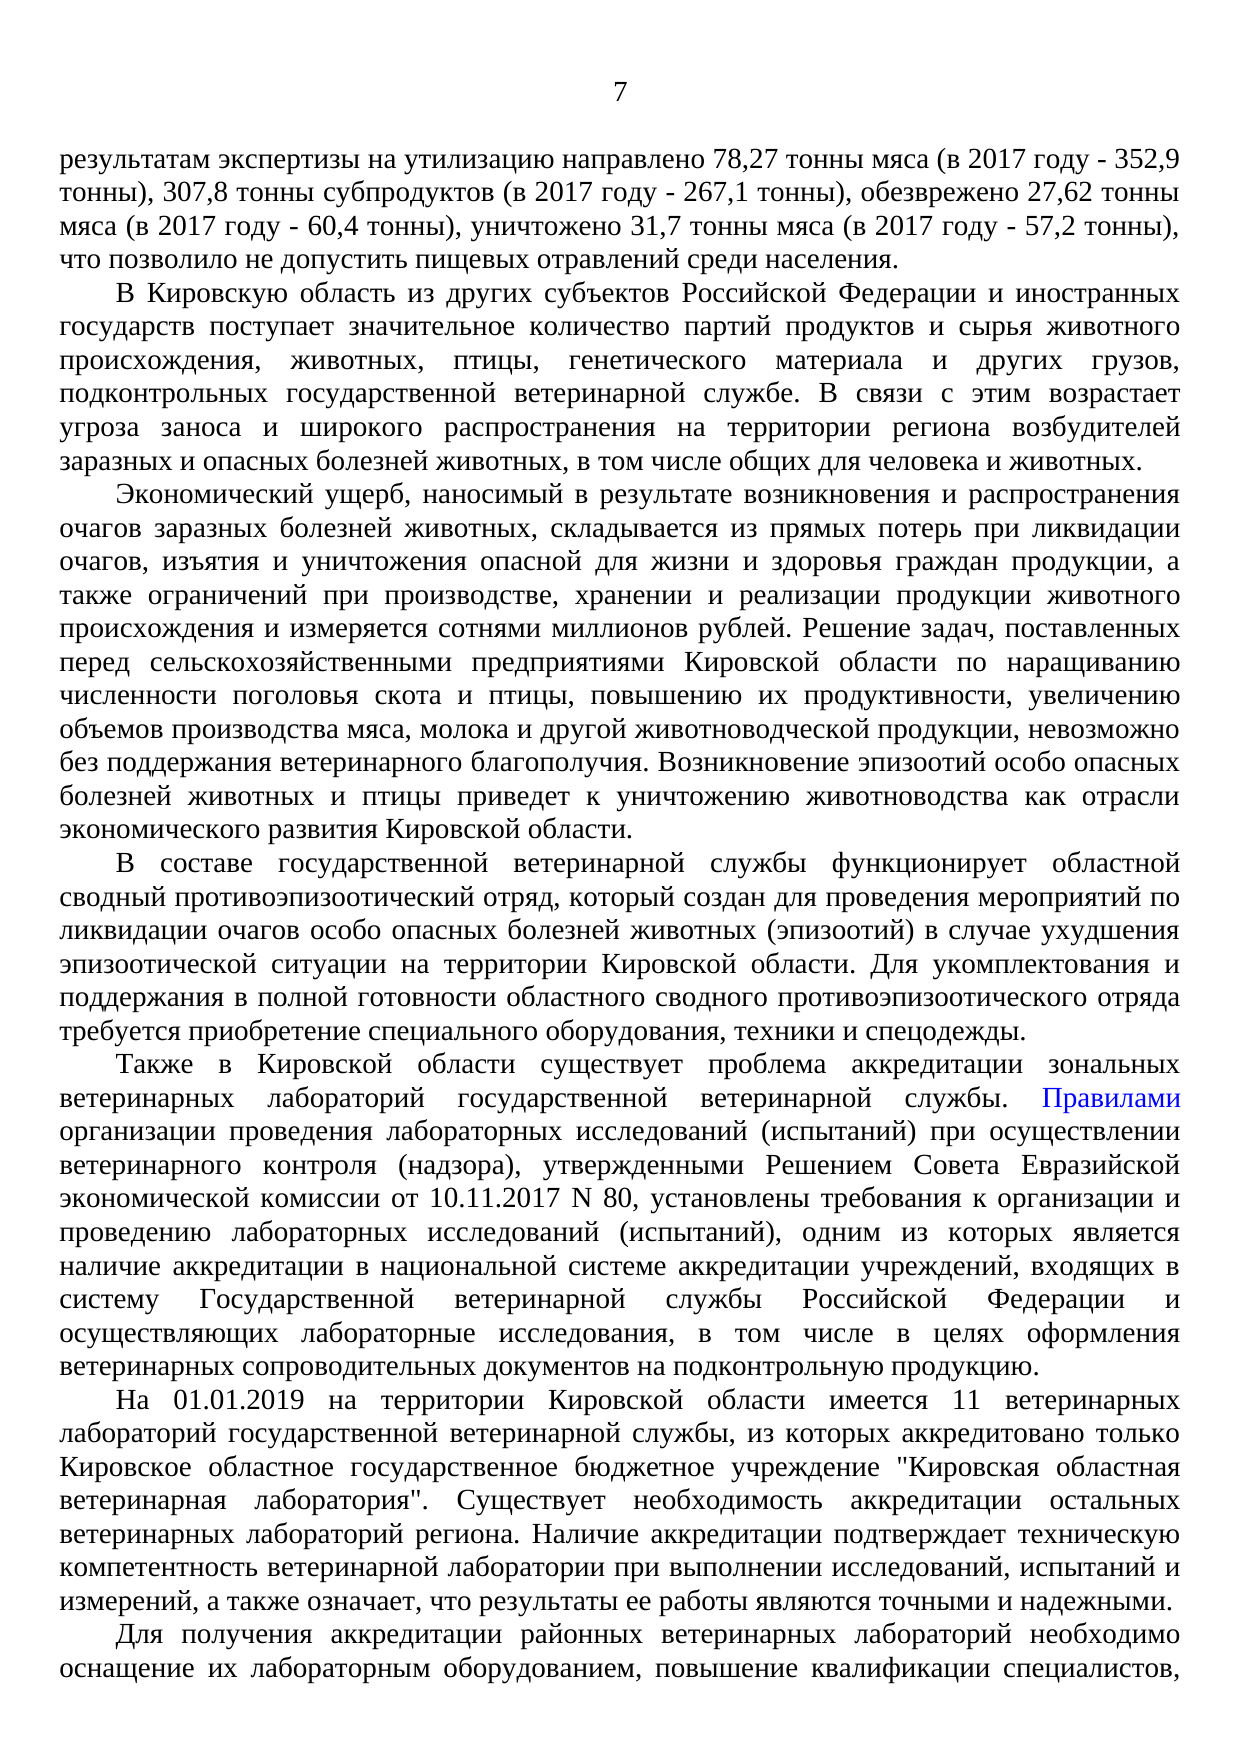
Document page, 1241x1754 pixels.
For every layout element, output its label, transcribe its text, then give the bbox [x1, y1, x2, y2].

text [59, 1617, 1181, 1684]
text На 01.01.2019 на территории Кировской области имеется 11 ветеринарных лабораторий государственной ветеринарной службы, из которых аккредитовано только Кировское областное государственное бюджетное учреждение "Кировская областная ветеринарная лаборатория". Существует необходимость аккредитации остальных ветеринарных лабораторий региона. Наличие аккредитации подтверждает техническую компетентность ветеринарной лаборатории при выполнении исследований, испытаний и измерений, а также означает, что результаты ее работы являются точными и надежными. [59, 1382, 1181, 1617]
text В составе государственной ветеринарной службы функционирует областной сводный противоэпизоотический отряд, который создан для проведения мероприятий по ликвидации очагов особо опасных болезней животных (эпизоотий) в случае ухудшения эпизоотической ситуации на территории Кировской области. Для укомплектования и поддержания в полной готовности областного сводного противоэпизоотического отряда требуется приобретение специального оборудования, техники и спецодежды. [59, 845, 1181, 1046]
text Экономический ущерб, наносимый в результате возникновения и распространения очагов заразных болезней животных, складывается из прямых потерь при ликвидации очагов, изъятия и уничтожения опасной для жизни и здоровья граждан продукции, а также ограничений при производстве, хранении и реализации продукции животного происхождения и измеряется сотнями миллионов рублей. Решение задач, поставленных перед сельскохозяйственными предприятиями Кировской области по наращиванию численности поголовья скота и птицы, повышению их продуктивности, увеличению объемов производства мяса, молока и другой животноводческой продукции, невозможно без поддержания ветеринарного благополучия. Возникновение эпизоотий особо опасных болезней животных и птицы приведет к уничтожению животноводства как отрасли экономического развития Кировской области. [59, 476, 1181, 845]
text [59, 141, 1181, 275]
text В Кировскую область из других субъектов Российской Федерации и иностранных государств поступает значительное количество партий продуктов и сырья животного происхождения, животных, птицы, генетического материала и других грузов, подконтрольных государственной ветеринарной службе. В связи с этим возрастает угроза заноса и широкого распространения на территории региона возбудителей заразных и опасных болезней животных, в том числе общих для человека и животных. [59, 275, 1181, 476]
text Также в Кировской области существует проблема аккредитации зональных ветеринарных лабораторий государственной ветеринарной службы. Правилами организации проведения лабораторных исследований (испытаний) при осуществлении ветеринарного контроля (надзора), утвержденными Решением Совета Евразийской экономической комиссии от 10.11.2017 N 80, установлены требования к организации и проведению лабораторных исследований (испытаний), одним из которых является наличие аккредитации в национальной системе аккредитации учреждений, входящих в систему Государственной ветеринарной службы Российской Федерации и осуществляющих лабораторные исследования, в том числе в целях оформления ветеринарных сопроводительных документов на подконтрольную продукцию. [59, 1046, 1181, 1382]
